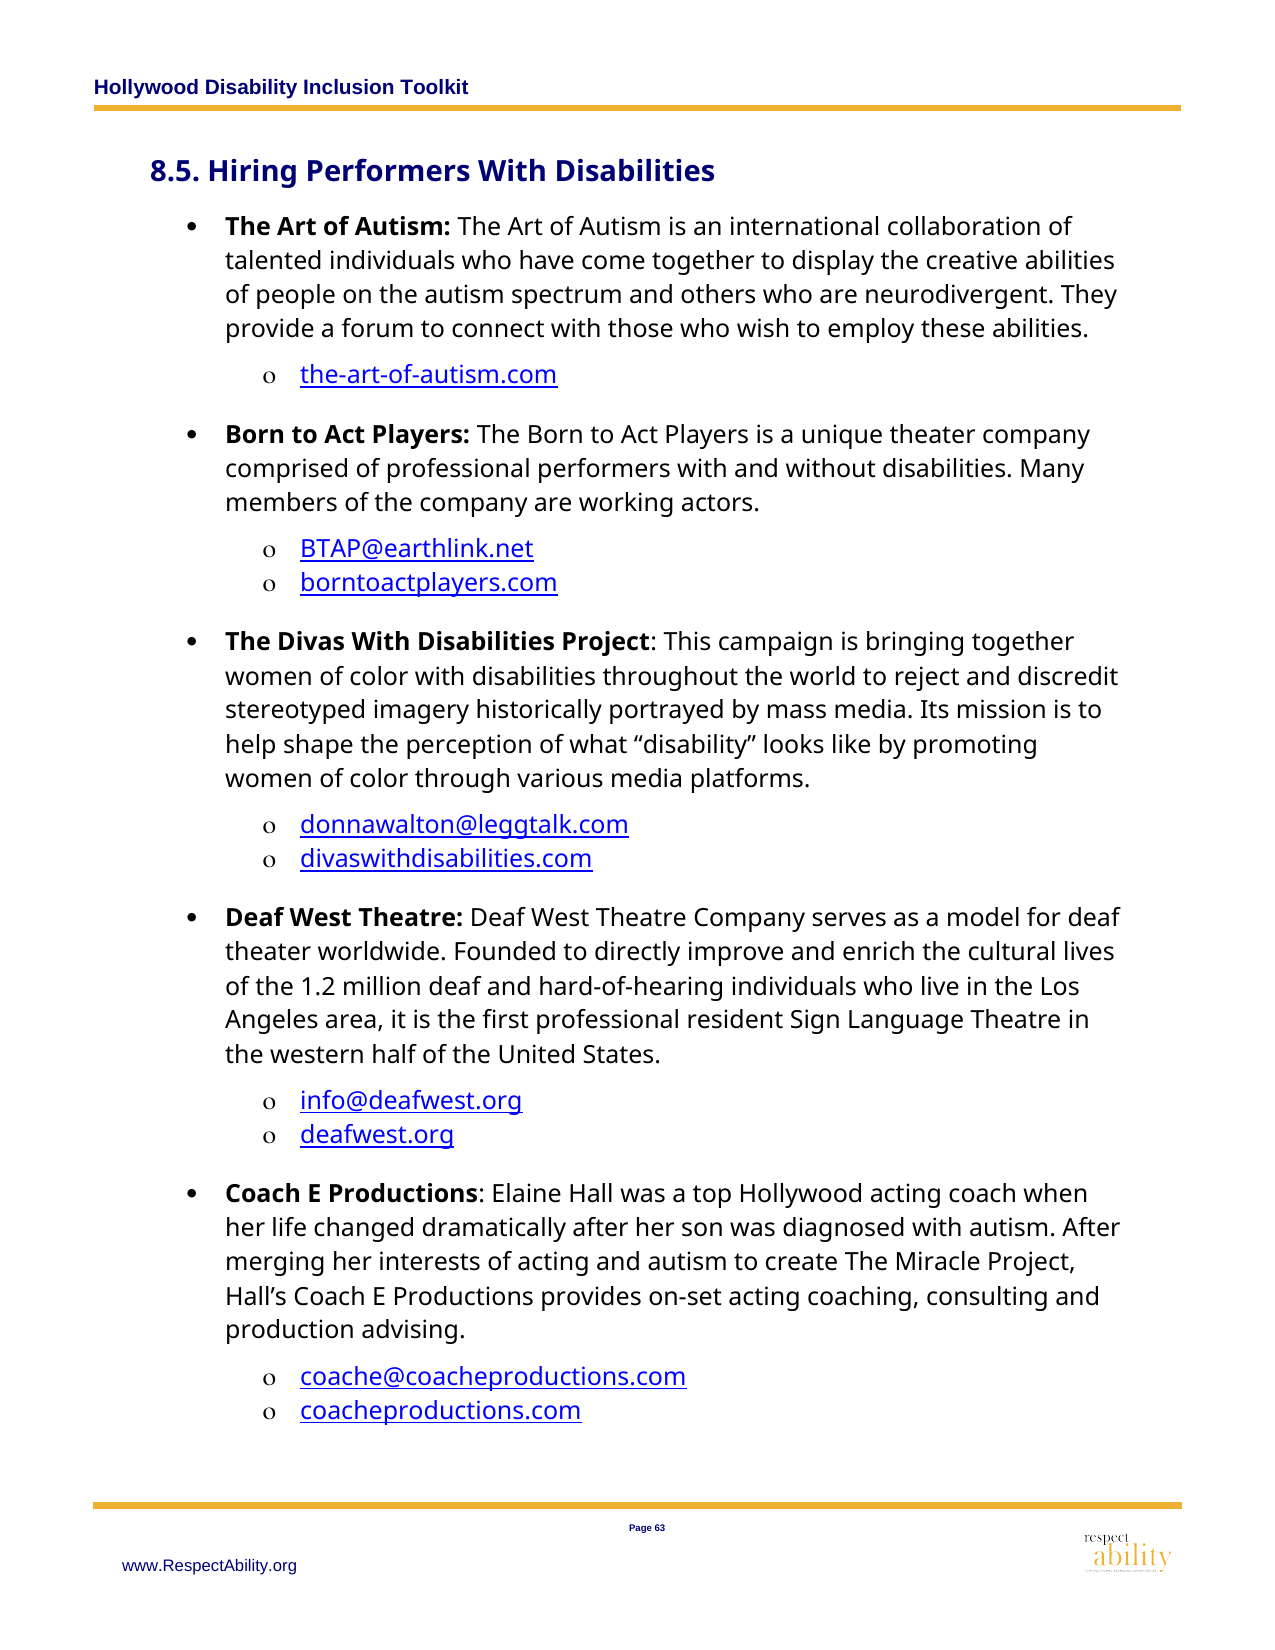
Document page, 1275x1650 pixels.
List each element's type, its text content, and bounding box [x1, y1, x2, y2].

list deafwest.org [262, 1117, 1125, 1151]
list Born to Act Players: The Born to Act Players is a unique theater company comprised of professional performers with and without disabilities. Many members of the company are working actors. [187, 416, 1125, 518]
list the-art-of-autism.com [262, 357, 1125, 391]
subtitle Hiring Performers With Disabilities [150, 150, 1125, 190]
list The Art of Autism: The Art of Autism is an international collaboration of talented individuals who have come together to display the creative abilities of people on the autism spectrum and others who are neurodivergent. They provide a forum to connect with those who wish to employ these abilities. [187, 208, 1125, 345]
list info@deafwest.org [262, 1083, 1125, 1117]
list The Divas With Disabilities Project: This campaign is bringing together women of color with disabilities throughout the world to reject and discredit stereotyped imagery historically portrayed by mass media. Its mission is to help shape the perception of what “disability” looks like by promoting women of color through various media platforms. [187, 624, 1125, 794]
list BTAP@earthlink.net [262, 531, 1125, 565]
list coache@coacheproductions.com [262, 1359, 1125, 1393]
list donnawalton@leggtalk.com [262, 807, 1125, 841]
list borntoactplayers.com [262, 565, 1125, 599]
list divaswithdisabilities.com [262, 841, 1125, 875]
list Coach E Productions: Elaine Hall was a top Hollywood acting coach when her life changed dramatically after her son was diagnosed with autism. After merging her interests of acting and autism to create The Miracle Project, Hall’s Coach E Productions provides on-set acting coaching, consulting and production advising. [187, 1176, 1125, 1346]
picture [1084, 1533, 1172, 1572]
list Deaf West Theatre: Deaf West Theatre Company serves as a model for deaf theater worldwide. Founded to directly improve and enrich the cultural lives of the 1.2 million deaf and hard-of-hearing individuals who live in the Los Angeles area, it is the first professional resident Sign Language Theatre in the western half of the United States. [187, 900, 1125, 1070]
list coacheproductions.com [262, 1393, 1125, 1427]
